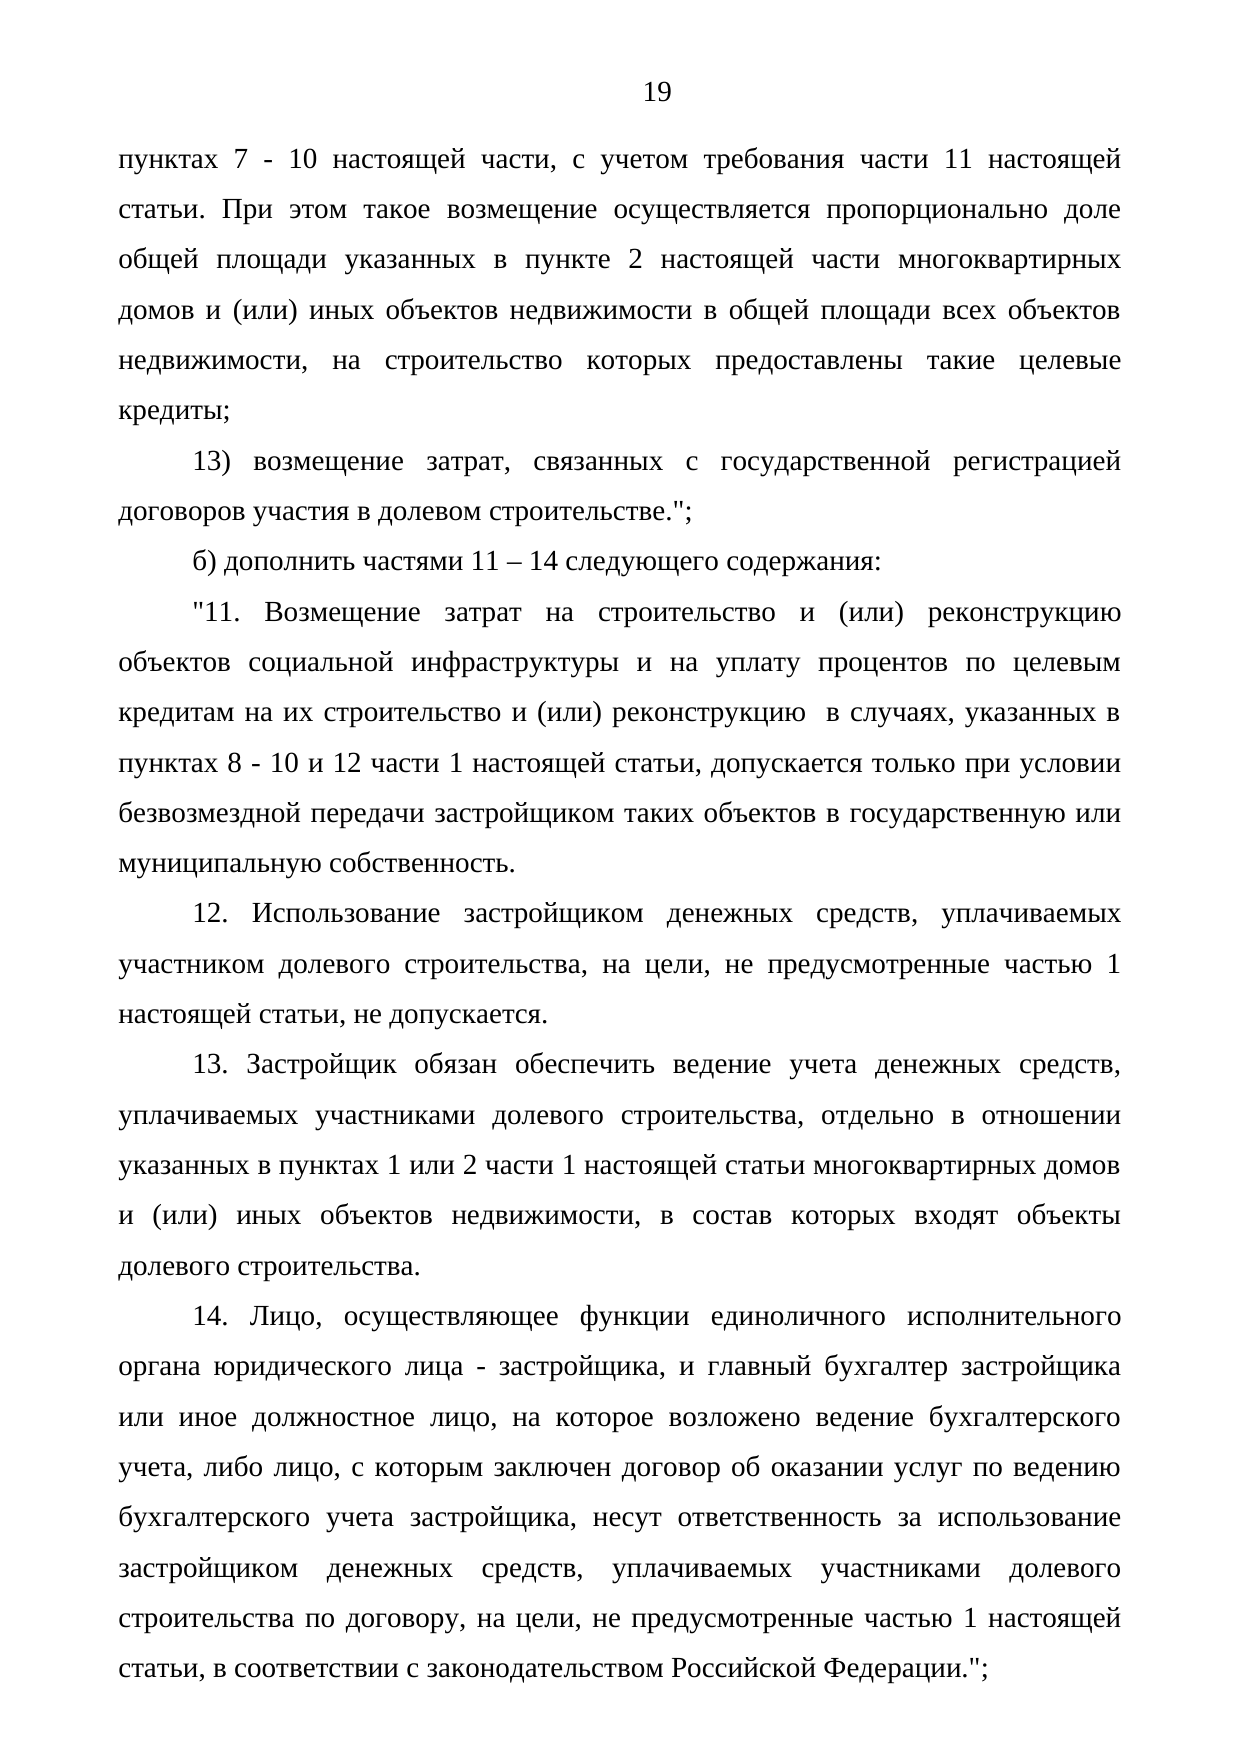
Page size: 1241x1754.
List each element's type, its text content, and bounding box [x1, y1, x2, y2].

text 13) возмещение затрат, связанных с государственной регистрацией договоров участия в долевом строительстве."; [118, 443, 1122, 527]
text 12. Использование застройщиком денежных средств, уплачиваемых участником долевого строительства, на цели, не предусмотренные частью 1 настоящей статьи, не допускается. [118, 896, 1122, 1030]
text "11. Возмещение затрат на строительство и (или) реконструкцию объектов социальной инфраструктуры и на уплату процентов по целевым кредитам на их строительство и (или) реконструкцию в случаях, указанных в пунктах 8 - 10 и 12 части 1 настоящей статьи, допускается только при условии безвозмездной передачи застройщиком таких объектов в государственную или муниципальную собственность. [118, 594, 1122, 879]
text 13. Застройщик обязан обеспечить ведение учета денежных средств, уплачиваемых участниками долевого строительства, отдельно в отношении указанных в пунктах 1 или 2 части 1 настоящей статьи многоквартирных домов и (или) иных объектов недвижимости, в состав которых входят объекты долевого строительства. [118, 1047, 1122, 1281]
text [118, 141, 1122, 426]
text б) дополнить частями 11 – 14 следующего содержания: [118, 543, 1122, 577]
text 14. Лицо, осуществляющее функции единоличного исполнительного органа юридического лица - застройщика, и главный бухгалтер застройщика или иное должностное лицо, на которое возложено ведение бухгалтерского учета, либо лицо, с которым заключен договор об оказании услуг по ведению бухгалтерского учета застройщика, несут ответственность за использование застройщиком денежных средств, уплачиваемых участниками долевого строительства по договору, на цели, не предусмотренные частью 1 настоящей статьи, в соответствии с законодательством Российской Федерации."; [118, 1298, 1122, 1684]
